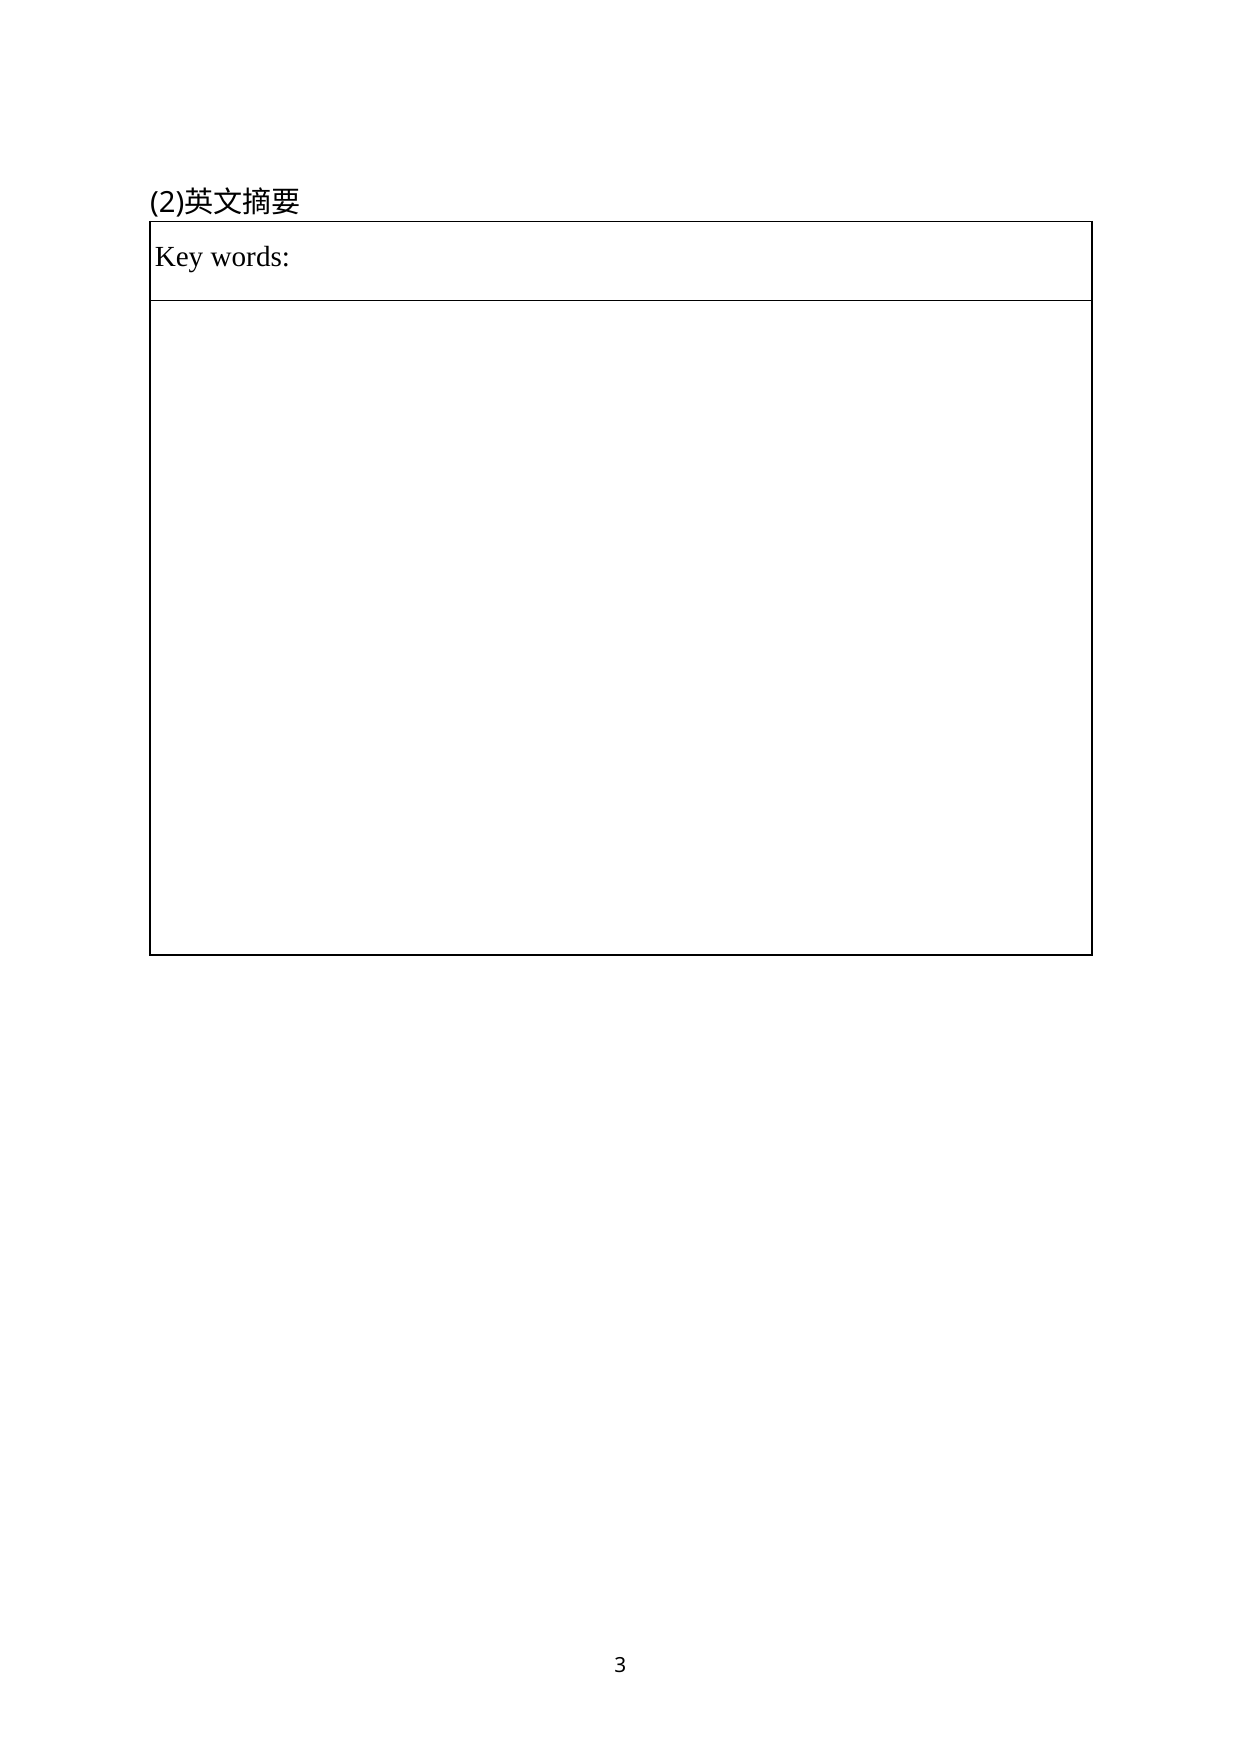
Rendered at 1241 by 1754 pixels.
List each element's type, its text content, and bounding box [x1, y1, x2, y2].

table_header Key words: [151, 222, 1091, 299]
text (2)英文摘要 [150, 178, 1090, 221]
table_cell [151, 301, 1091, 954]
